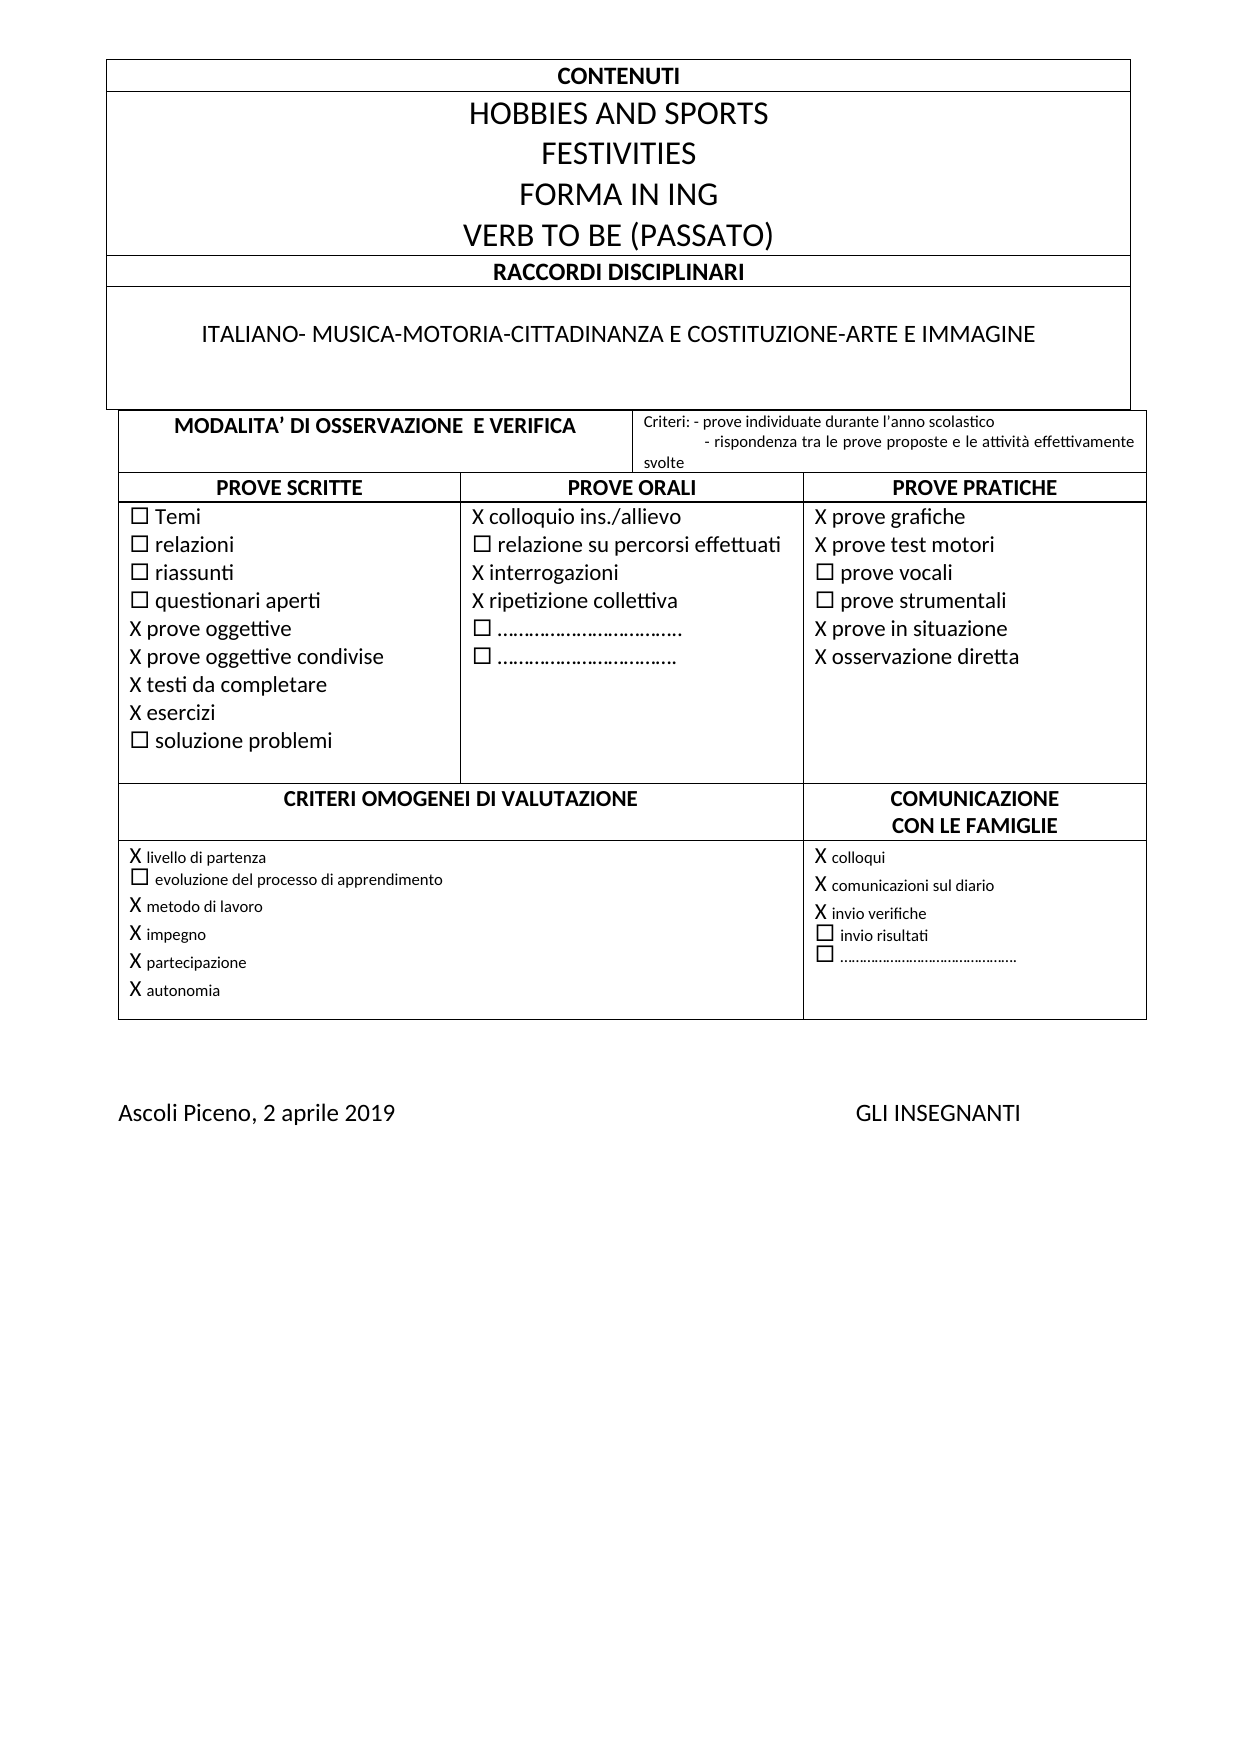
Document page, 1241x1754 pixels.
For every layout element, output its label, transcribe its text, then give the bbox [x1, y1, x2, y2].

text Ascoli Piceno, 2 aprile 2019 GLI INSEGNANTI [118, 1097, 1122, 1127]
table_header Criteri: - prove individuate durante l’anno scolastico - rispondenza tra le prove proposte e le attività effettivamente svolte [633, 411, 1146, 472]
table_header CONTENUTI [107, 60, 1130, 91]
table_cell COMUNICAZIONE CON LE FAMIGLIE [804, 784, 1146, 840]
table_cell PROVE SCRITTE [119, 473, 460, 501]
table_cell ITALIANO- MUSICA-MOTORIA-CITTADINANZA E COSTITUZIONE-ARTE E IMMAGINE [107, 287, 1130, 409]
table_header MODALITA’ DI OSSERVAZIONE E VERIFICA [119, 411, 632, 472]
table_cell X colloqui X comunicazioni sul diario X invio verifiche invio risultati ………………………………………. [804, 841, 1146, 1019]
table_cell Temi relazioni riassunti questionari aperti X prove oggettive X prove oggettive condivise X testi da completare X esercizi soluzione problemi [119, 503, 460, 783]
table_cell HOBBIES AND SPORTS FESTIVITIES FORMA IN ING VERB TO BE (PASSATO) [107, 92, 1130, 254]
table_cell X prove grafiche X prove test motori prove vocali prove strumentali X prove in situazione X osservazione diretta [804, 503, 1146, 783]
table_cell X colloquio ins./allievo relazione su percorsi effettuati X interrogazioni X ripetizione collettiva …………………………….. ……………………………. [461, 503, 803, 783]
table_cell PROVE ORALI [461, 473, 803, 501]
table_cell RACCORDI DISCIPLINARI [107, 256, 1130, 286]
table_cell X livello di partenza evoluzione del processo di apprendimento X metodo di lavoro X impegno X partecipazione X autonomia [119, 841, 803, 1019]
table_cell CRITERI OMOGENEI DI VALUTAZIONE [119, 784, 803, 840]
table_cell PROVE PRATICHE [804, 473, 1146, 501]
